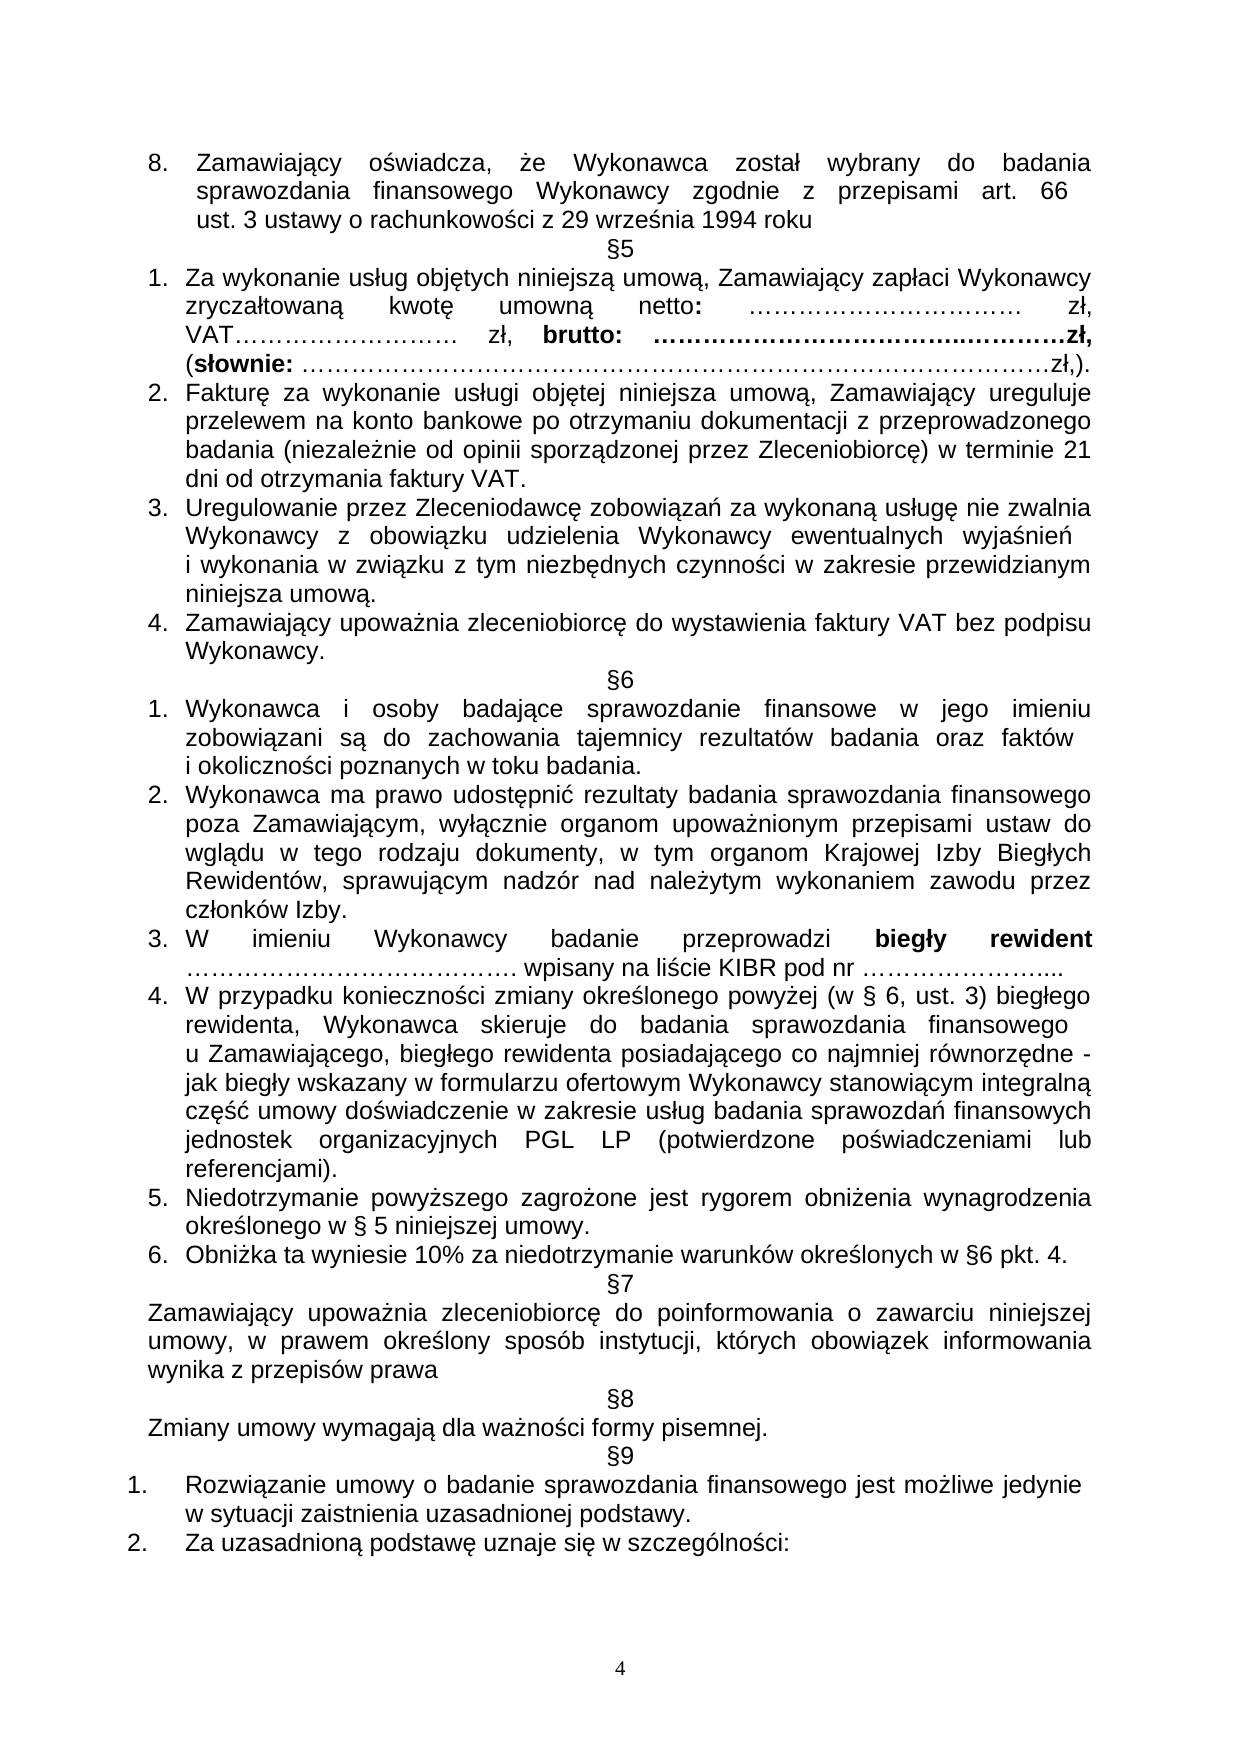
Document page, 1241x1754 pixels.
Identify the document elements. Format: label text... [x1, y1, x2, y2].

list Za uzasadnioną podstawę uznaje się w szczególności: [148, 1528, 1093, 1556]
text §8 [148, 1384, 1093, 1413]
list Zamawiający oświadcza, że Wykonawca został wybrany do badania sprawozdania finansowego Wykonawcy zgodnie z przepisami art. 66 ust. 3 ustawy o rachunkowości z 29 września 1994 roku [148, 148, 1093, 234]
text §7 [148, 1269, 1093, 1298]
list W przypadku konieczności zmiany określonego powyżej (w § 6, ust. 3) biegłego rewidenta, Wykonawca skieruje do badania sprawozdania finansowego u Zamawiającego, biegłego rewidenta posiadającego co najmniej równorzędne - jak biegły wskazany w formularzu ofertowym Wykonawcy stanowiącym integralną część umowy doświadczenie w zakresie usług badania sprawozdań finansowych jednostek organizacyjnych PGL LP (potwierdzone poświadczeniami lub referencjami). [148, 981, 1093, 1183]
list W imieniu Wykonawcy badanie przeprowadzi biegły rewident …………………………………. wpisany na liście KIBR pod nr ………………….... [148, 924, 1093, 981]
list Zamawiający upoważnia zleceniobiorcę do wystawienia faktury VAT bez podpisu Wykonawcy. [148, 608, 1093, 665]
list Niedotrzymanie powyższego zagrożone jest rygorem obniżenia wynagrodzenia określonego w § 5 niniejszej umowy. [148, 1183, 1093, 1240]
list Rozwiązanie umowy o badanie sprawozdania finansowego jest możliwe jedynie w sytuacji zaistnienia uzasadnionej podstawy. [148, 1470, 1093, 1528]
text Zamawiający upoważnia zleceniobiorcę do poinformowania o zawarciu niniejszej umowy, w prawem określony sposób instytucji, których obowiązek informowania wynika z przepisów prawa [148, 1298, 1093, 1384]
text §9 [148, 1441, 1093, 1470]
list Obniżka ta wyniesie 10% za niedotrzymanie warunków określonych w §6 pkt. 4. [148, 1240, 1093, 1269]
list Za wykonanie usług objętych niniejszą umową, Zamawiający zapłaci Wykonawcy zryczałtowaną kwotę umowną netto: …………………………… zł, VAT……………………… zł, brutto: ………………………………..…………zł, (słownie: ………………………………………………………………………………zł,). [148, 263, 1093, 378]
list Wykonawca i osoby badające sprawozdanie finansowe w jego imieniu zobowiązani są do zachowania tajemnicy rezultatów badania oraz faktów i okoliczności poznanych w toku badania. [148, 694, 1093, 780]
text §5 [148, 234, 1093, 263]
list Fakturę za wykonanie usługi objętej niniejsza umową, Zamawiający ureguluje przelewem na konto bankowe po otrzymaniu dokumentacji z przeprowadzonego badania (niezależnie od opinii sporządzonej przez Zleceniobiorcę) w terminie 21 dni od otrzymania faktury VAT. [148, 378, 1093, 493]
text §6 [148, 665, 1093, 694]
text Zmiany umowy wymagają dla ważności formy pisemnej. [148, 1413, 1093, 1441]
list Uregulowanie przez Zleceniodawcę zobowiązań za wykonaną usługę nie zwalnia Wykonawcy z obowiązku udzielenia Wykonawcy ewentualnych wyjaśnień i wykonania w związku z tym niezbędnych czynności w zakresie przewidzianym niniejsza umową. [148, 493, 1093, 608]
list Wykonawca ma prawo udostępnić rezultaty badania sprawozdania finansowego poza Zamawiającym, wyłącznie organom upoważnionym przepisami ustaw do wglądu w tego rodzaju dokumenty, w tym organom Krajowej Izby Biegłych Rewidentów, sprawującym nadzór nad należytym wykonaniem zawodu przez członków Izby. [148, 780, 1093, 924]
